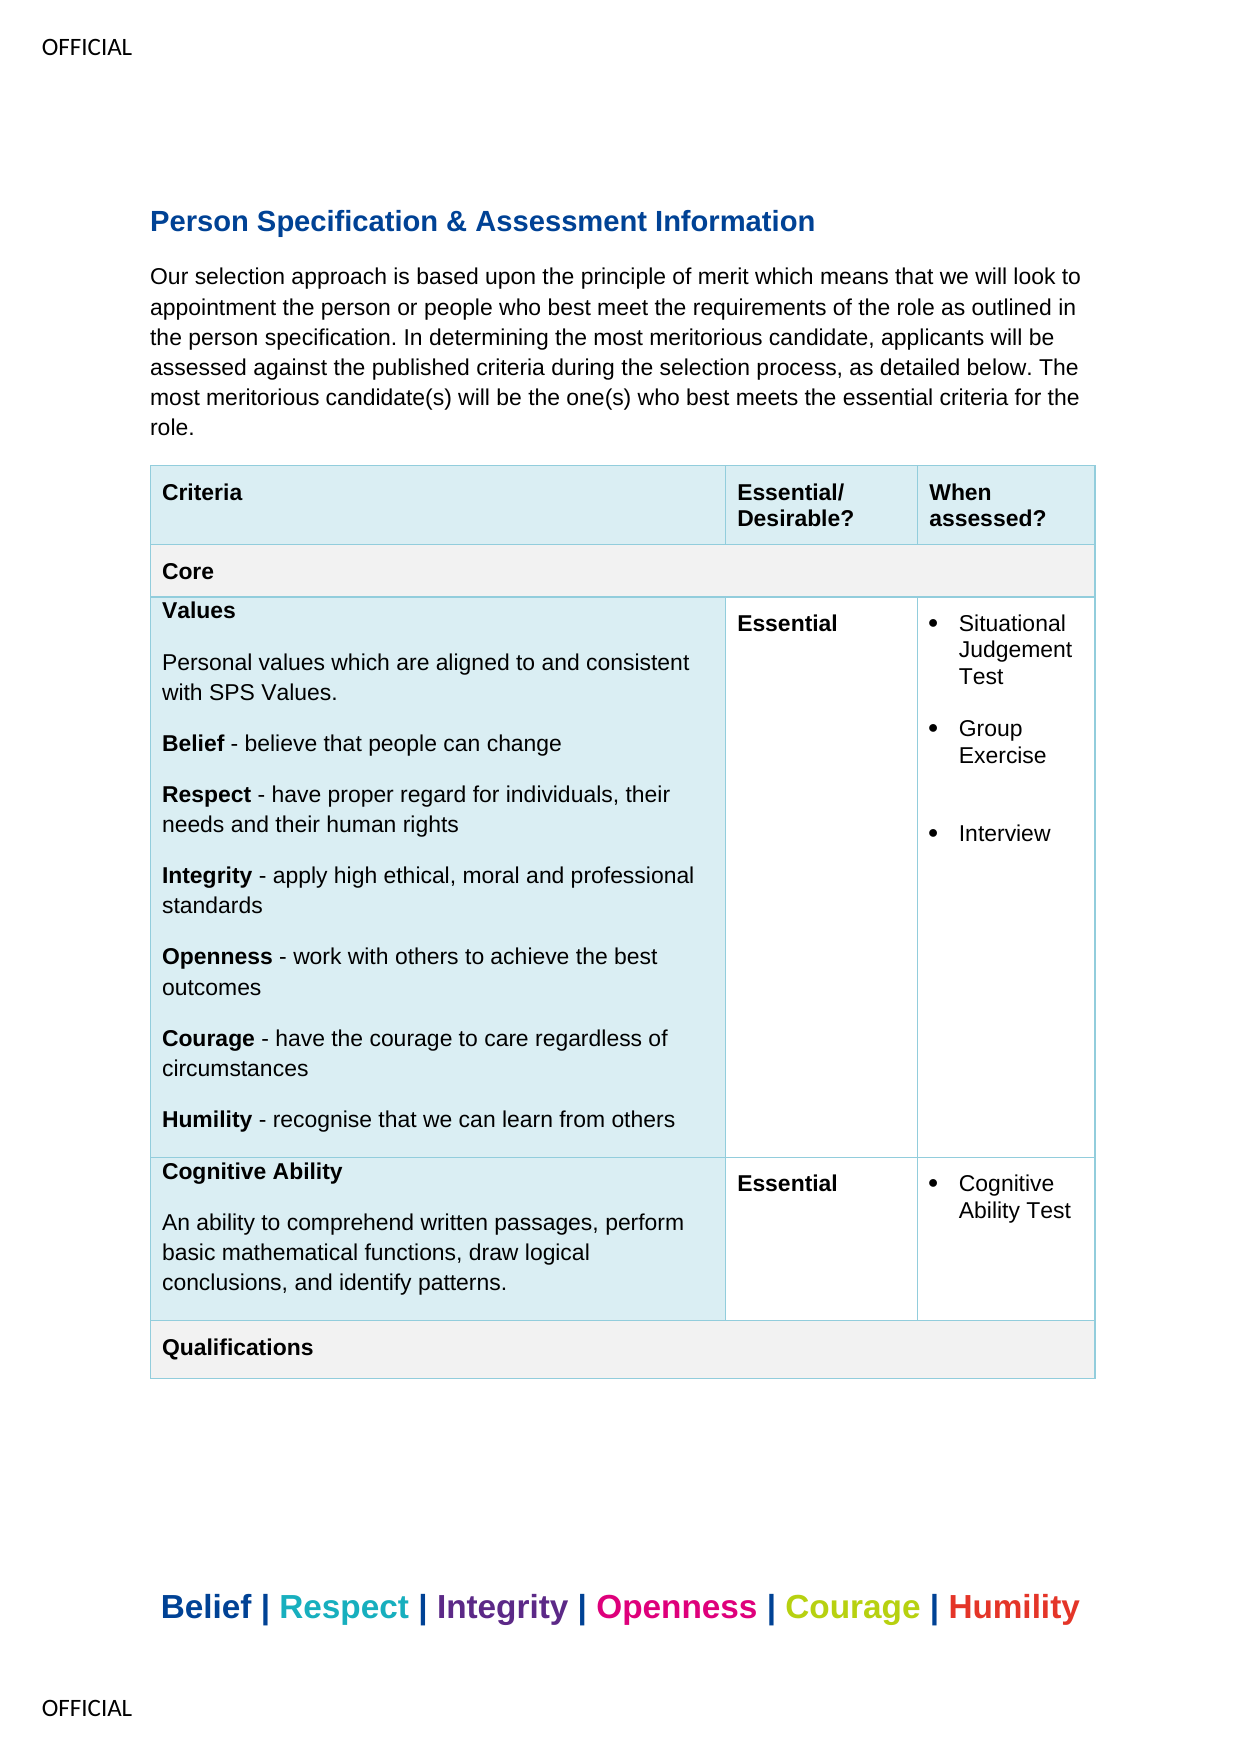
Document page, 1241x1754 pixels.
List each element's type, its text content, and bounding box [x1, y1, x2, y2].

table_cell Cognitive Ability Test [918, 1158, 1094, 1320]
table_cell Essential [726, 598, 917, 1157]
table_cell Essential [726, 1158, 917, 1320]
table_cell Cognitive Ability An ability to comprehend written passages, perform basic mathematical functions, draw logical conclusions, and identify patterns. [151, 1158, 725, 1320]
table_cell Qualifications [151, 1321, 1094, 1378]
table_header Essential/ Desirable? [726, 466, 917, 544]
table_header Criteria [151, 466, 725, 544]
table_cell Core [151, 545, 1094, 596]
table_header When assessed? [918, 466, 1094, 544]
table_cell Values Personal values which are aligned to and consistent with SPS Values. Belief - believe that people can change Respect - have proper regard for individuals, their needs and their human rights Integrity - apply high ethical, moral and professional standards Openness - work with others to achieve the best outcomes Courage - have the courage to care regardless of circumstances Humility - recognise that we can learn from others [151, 598, 725, 1157]
text Our selection approach is based upon the principle of merit which means that we will look to appointment the person or people who best meet the requirements of the role as outlined in the person specification. In determining the most meritorious candidate, applicants will be assessed against the published criteria during the selection process, as detailed below. The most meritorious candidate(s) will be the one(s) who best meets the essential criteria for the role. [150, 263, 1090, 441]
text Person Specification & Assessment Information [150, 204, 1090, 237]
table_cell Situational Judgement Test Group Exercise Interview [918, 598, 1094, 1157]
